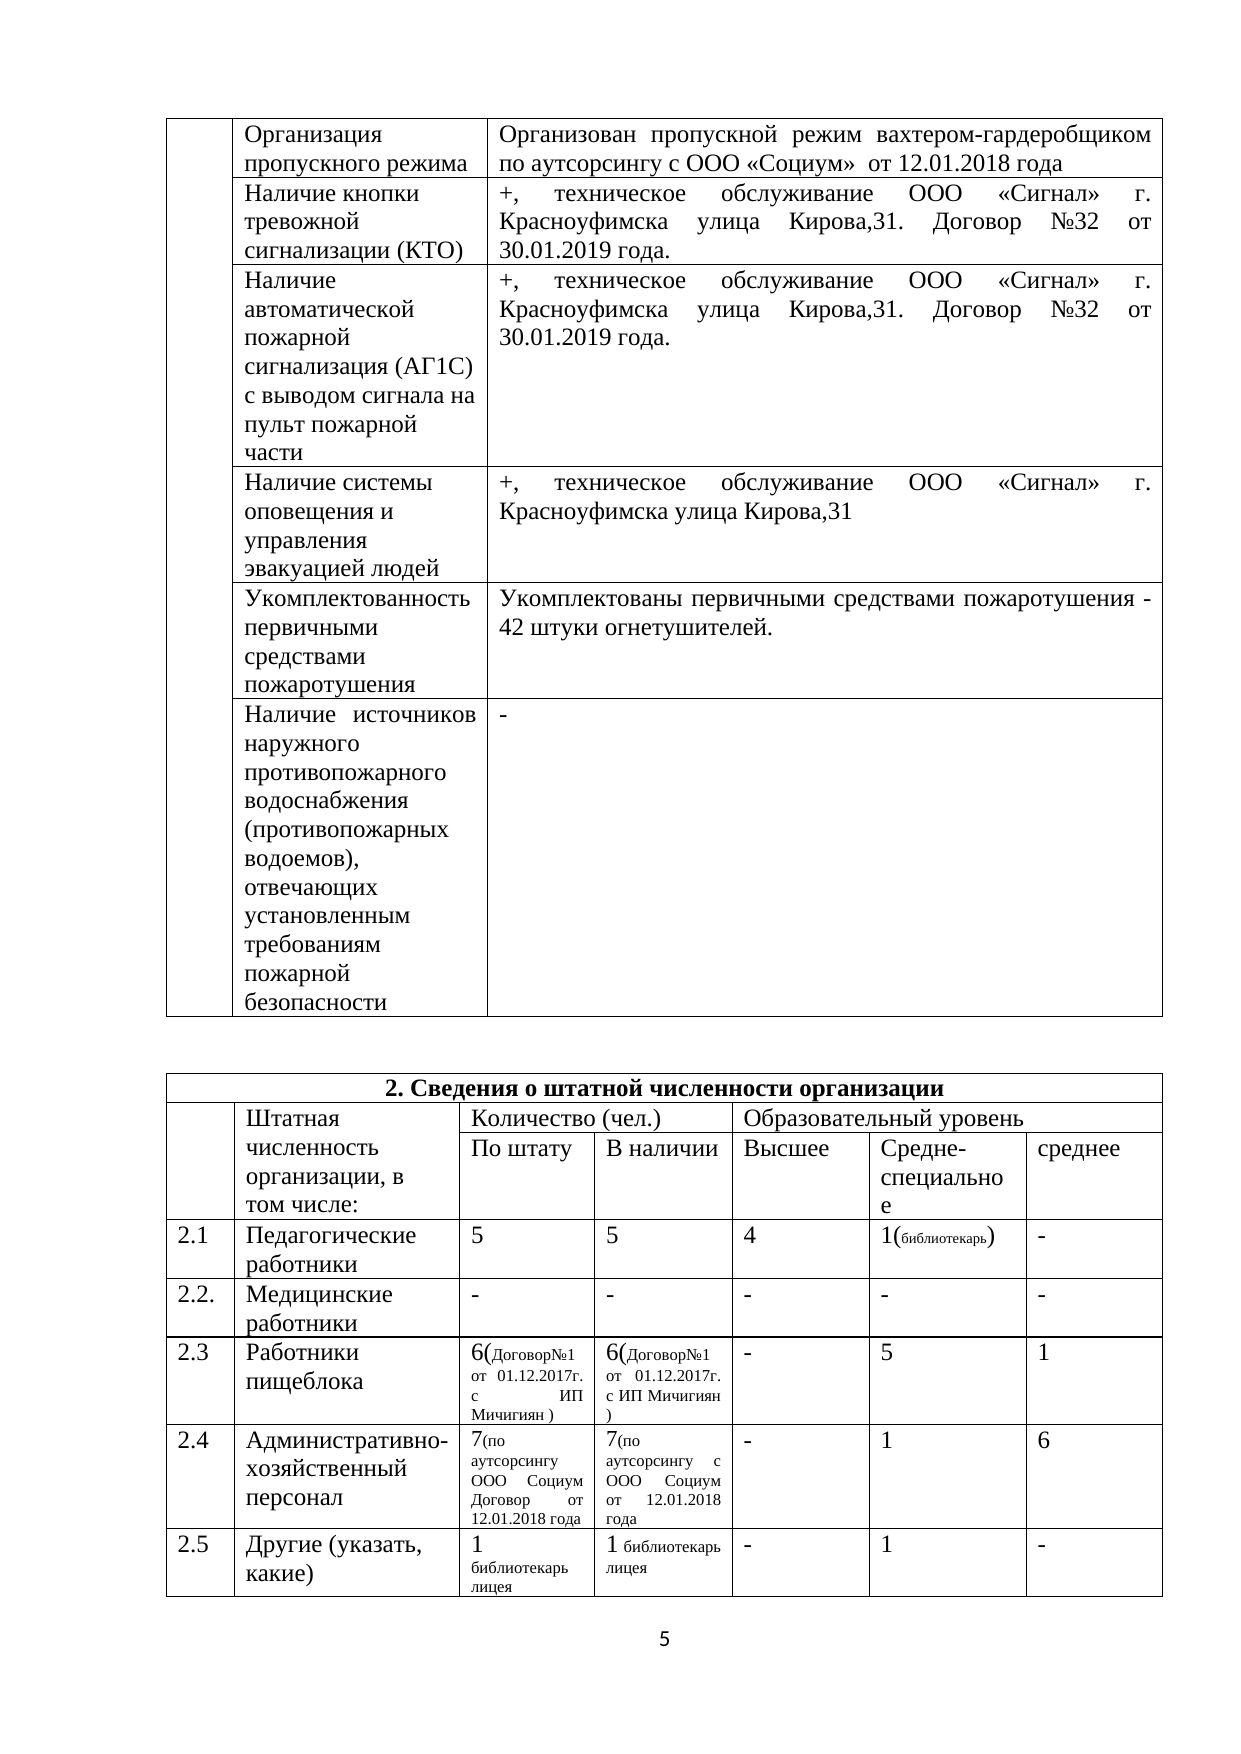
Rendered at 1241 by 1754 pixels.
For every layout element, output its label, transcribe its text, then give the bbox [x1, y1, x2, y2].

table_cell Высшее [733, 1133, 869, 1219]
table_cell 2.5 [167, 1529, 234, 1596]
table_cell среднее [1027, 1133, 1162, 1219]
table_cell +, техническое обслуживание ООО «Сигнал» г. Красноуфимска улица Кирова,31. Договор №32 от 30.01.2019 года. [488, 265, 1162, 466]
table_cell +, техническое обслуживание ООО «Сигнал» г. Красноуфимска улица Кирова,31. Договор №32 от 30.01.2019 года. [488, 178, 1162, 264]
table_cell Организован пропускной режим вахтером-гардеробщиком по аутсорсингу с ООО «Социум» от 12.01.2018 года [488, 119, 1162, 177]
table_cell Педагогические работники [235, 1220, 459, 1278]
table_cell Укомплектованность первичными средствами пожаротушения [233, 583, 487, 698]
table_cell - [488, 699, 1162, 1016]
table_cell Административно-хозяйственный персонал [235, 1425, 459, 1528]
table_cell - [1027, 1220, 1162, 1278]
table_cell Наличие системы оповещения и управления эвакуацией людей [233, 467, 487, 582]
table_cell 2.2. [167, 1279, 234, 1336]
table_cell 1 [1027, 1338, 1162, 1424]
table_cell 7(по аутсорсингу ООО Социум Договор от 12.01.2018 года [460, 1425, 594, 1528]
table_cell Укомплектованы первичными средствами пожаротушения -42 штуки огнетушителей. [488, 583, 1162, 698]
table_cell - [1027, 1279, 1162, 1336]
table_cell Наличие кнопки тревожной сигнализации (КТО) [233, 178, 487, 264]
table_cell Образовательный уровень [733, 1103, 1162, 1132]
table_cell 1 библиотекарь лицея [460, 1529, 594, 1596]
table_cell Количество (чел.) [460, 1103, 732, 1132]
table_cell Наличие источников наружного противопожарного водоснабжения (противопожарных водоемов), отвечающих установленным требованиям пожарной безопасности [233, 699, 487, 1016]
table_cell По штату [460, 1133, 594, 1219]
table_cell +, техническое обслуживание ООО «Сигнал» г. Красноуфимска улица Кирова,31 [488, 467, 1162, 582]
table_cell Организация пропускного режима [233, 119, 487, 177]
table_cell Штатная численность организации, в том числе: [235, 1103, 459, 1219]
table_cell 2.1 [167, 1220, 234, 1278]
table_cell Средне-специальное [870, 1133, 1026, 1219]
table_cell 5 [595, 1220, 732, 1278]
table_cell - [460, 1279, 594, 1336]
table_cell 6 [1027, 1425, 1162, 1528]
table_cell - [595, 1279, 732, 1336]
table_cell - [870, 1279, 1026, 1336]
table_cell 2.3 [167, 1338, 234, 1424]
table_cell Работники пищеблока [235, 1338, 459, 1424]
table_cell 5 [460, 1220, 594, 1278]
table_cell Другие (указать, какие) [235, 1529, 459, 1596]
table_header 2. Сведения о штатной численности организации [167, 1074, 1162, 1102]
table_cell [167, 1103, 234, 1219]
table_cell - [733, 1529, 869, 1596]
table_cell 4 [733, 1220, 869, 1278]
table_cell 1 библиотекарь лицея [595, 1529, 732, 1596]
table_cell - [733, 1279, 869, 1336]
table_cell 6(Договор№1 от 01.12.2017г. с ИП Мичигиян ) [460, 1338, 594, 1424]
table_cell 1 [870, 1529, 1026, 1596]
table_cell - [1027, 1529, 1162, 1596]
table_cell 1 [870, 1425, 1026, 1528]
table_cell Наличие автоматической пожарной сигнализация (АГ1С) с выводом сигнала на пульт пожарной части [233, 265, 487, 466]
table_cell 2.4 [167, 1425, 234, 1528]
table_cell В наличии [595, 1133, 732, 1219]
table_cell Медицинские работники [235, 1279, 459, 1336]
table_cell 7(по аутсорсингу с ООО Социум от 12.01.2018 года [595, 1425, 732, 1528]
table_cell - [733, 1425, 869, 1528]
table_cell - [733, 1338, 869, 1424]
table_cell 6(Договор№1 от 01.12.2017г. с ИП Мичигиян ) [595, 1338, 732, 1424]
table_cell 5 [870, 1338, 1026, 1424]
table_cell 1(библиотекарь) [870, 1220, 1026, 1278]
